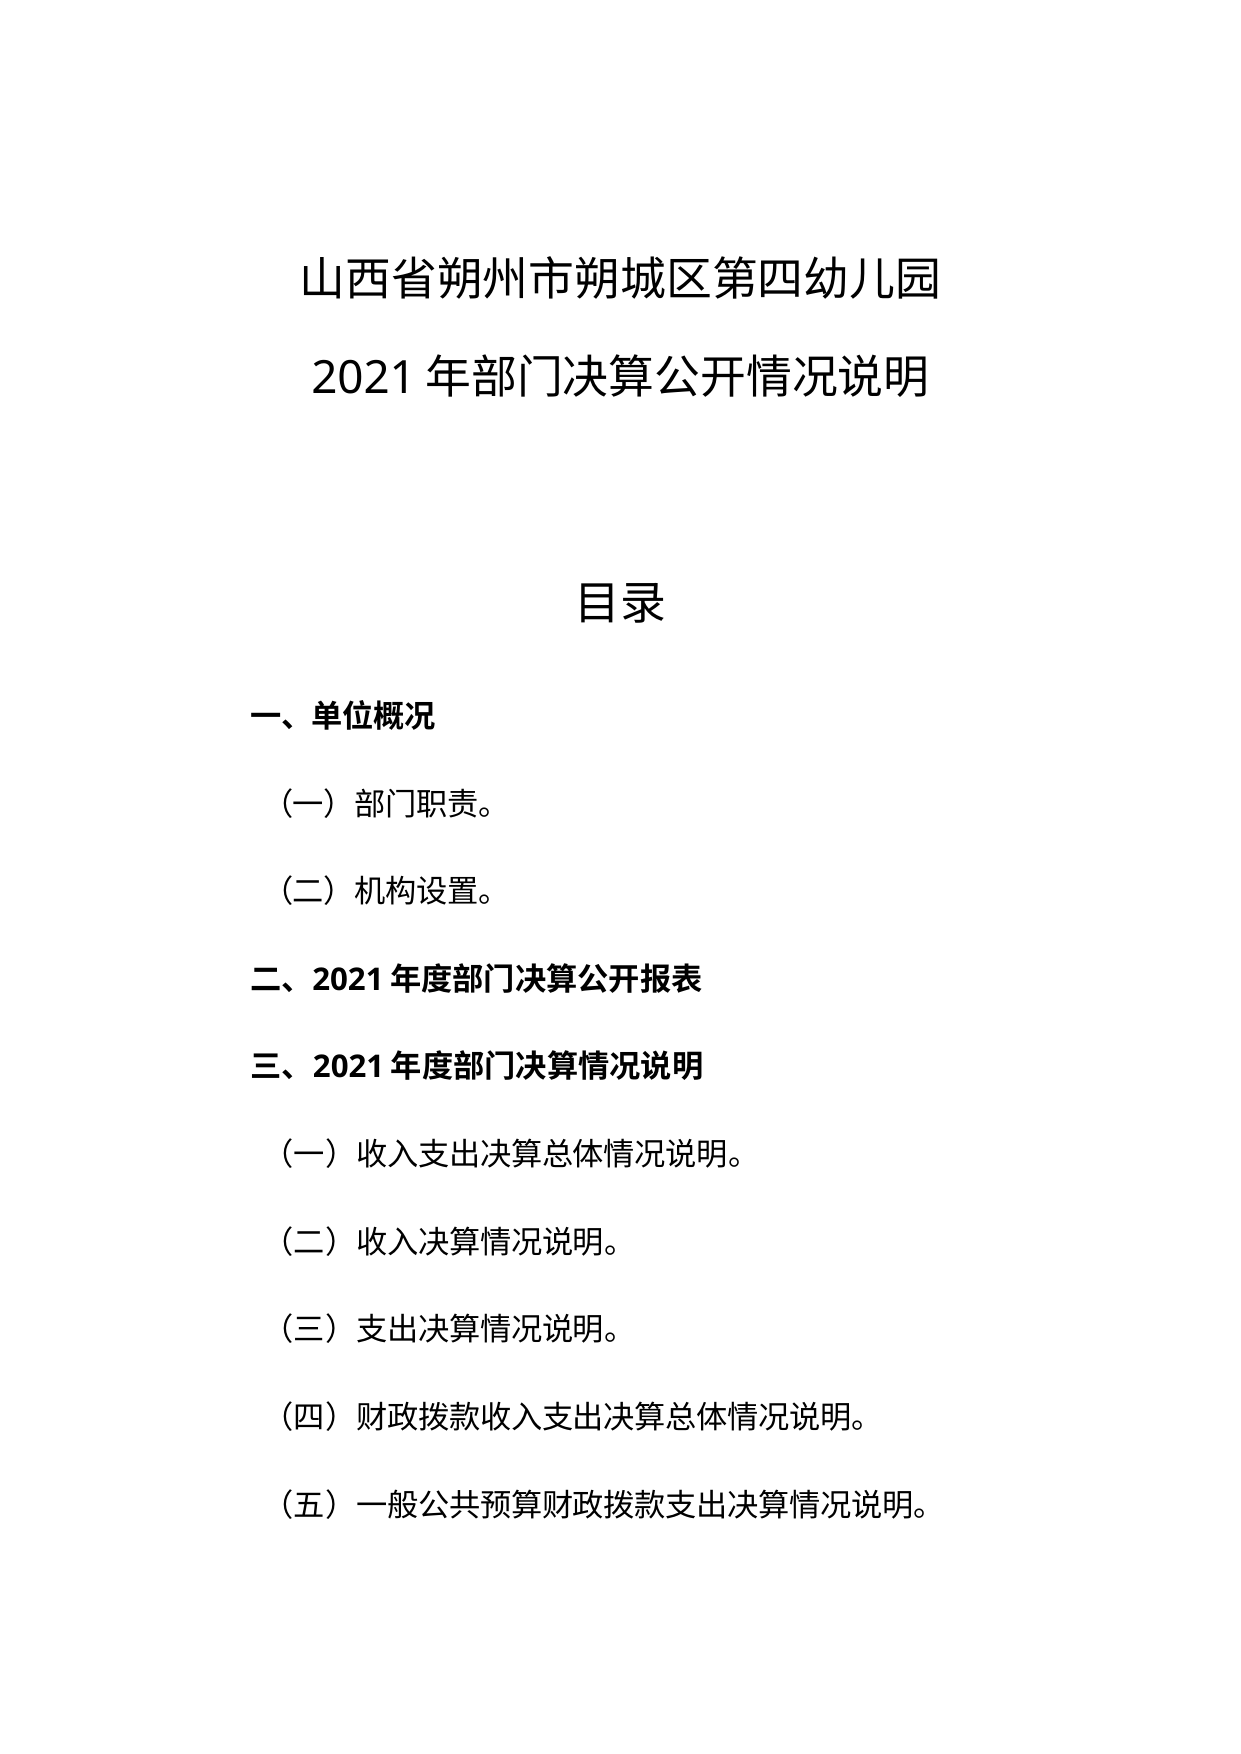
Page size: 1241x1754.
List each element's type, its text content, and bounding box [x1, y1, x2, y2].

text 二、2021年度部门决算公开报表 [187, 944, 1053, 1009]
text 2021年部门决算公开情况说明 [187, 324, 1053, 422]
text （一）部门职责。 [231, 769, 1053, 834]
text （一）收入支出决算总体情况说明。 [231, 1119, 1053, 1184]
text 三、2021年度部门决算情况说明 [187, 1032, 1053, 1097]
text 一、单位概况 [187, 681, 1053, 746]
text 山西省朔州市朔城区第四幼儿园 [187, 227, 1053, 324]
text 目录 [187, 551, 1053, 648]
text （二）机构设置。 [231, 856, 1053, 921]
text （三）支出决算情况说明。 [231, 1295, 1053, 1360]
text （四）财政拨款收入支出决算总体情况说明。 [231, 1382, 1053, 1447]
text （五）一般公共预算财政拨款支出决算情况说明。 [231, 1470, 1053, 1535]
text （二）收入决算情况说明。 [231, 1207, 1053, 1272]
